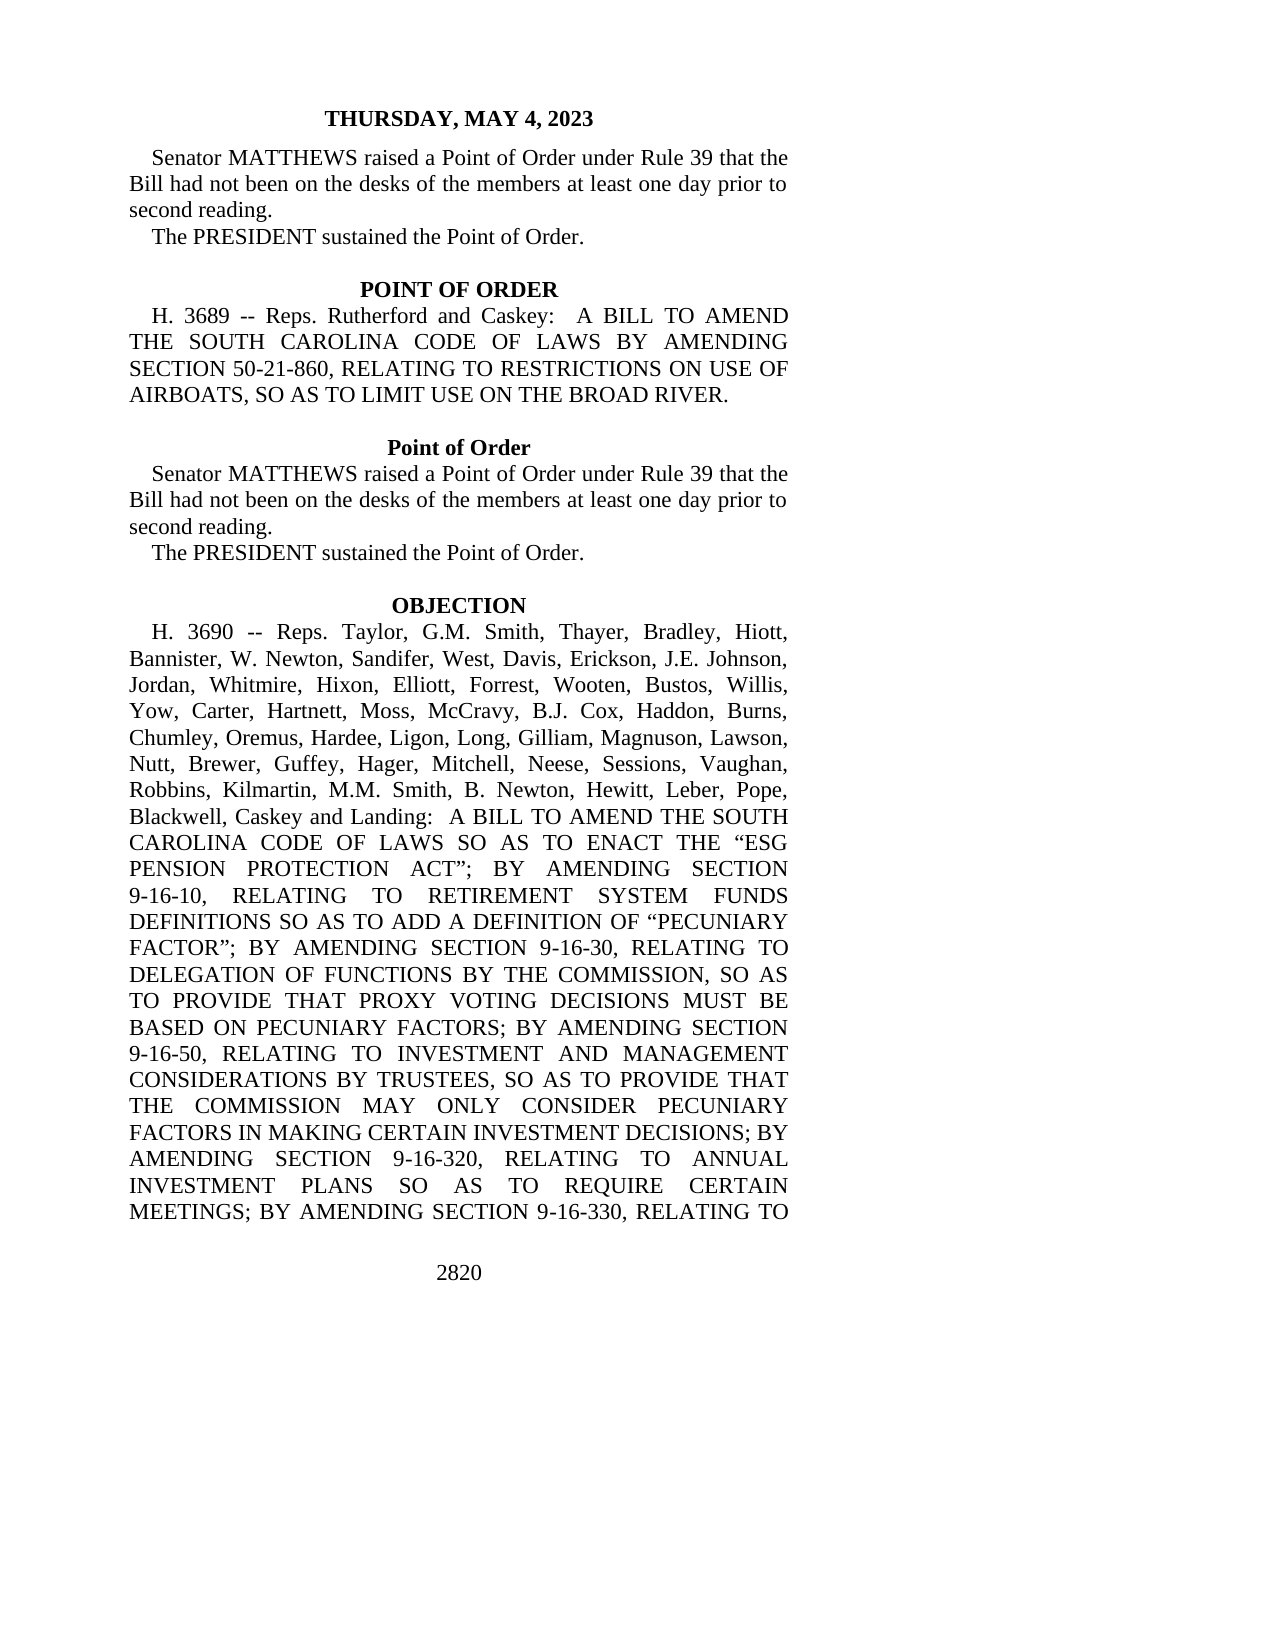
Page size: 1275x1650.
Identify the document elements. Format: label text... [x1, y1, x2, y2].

text Senator MATTHEWS raised a Point of Order under Rule 39 that the Bill had not been on the desks of the members at least one day prior to second reading. [129, 460, 789, 539]
text POINT OF ORDER [129, 276, 789, 302]
text OBJECTION [129, 592, 789, 618]
text Point of Order [129, 434, 789, 460]
text The PRESIDENT sustained the Point of Order. [129, 223, 789, 249]
text The PRESIDENT sustained the Point of Order. [129, 539, 789, 566]
text Senator MATTHEWS raised a Point of Order under Rule 39 that the Bill had not been on the desks of the members at least one day prior to second reading. [129, 144, 789, 223]
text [129, 618, 789, 1224]
text H. 3689 -- Reps. Rutherford and Caskey: A BILL TO AMEND THE SOUTH CAROLINA CODE OF LAWS BY AMENDING SECTION 50-21-860, RELATING TO RESTRICTIONS ON USE OF AIRBOATS, SO AS TO LIMIT USE ON THE BROAD RIVER. [129, 302, 789, 407]
